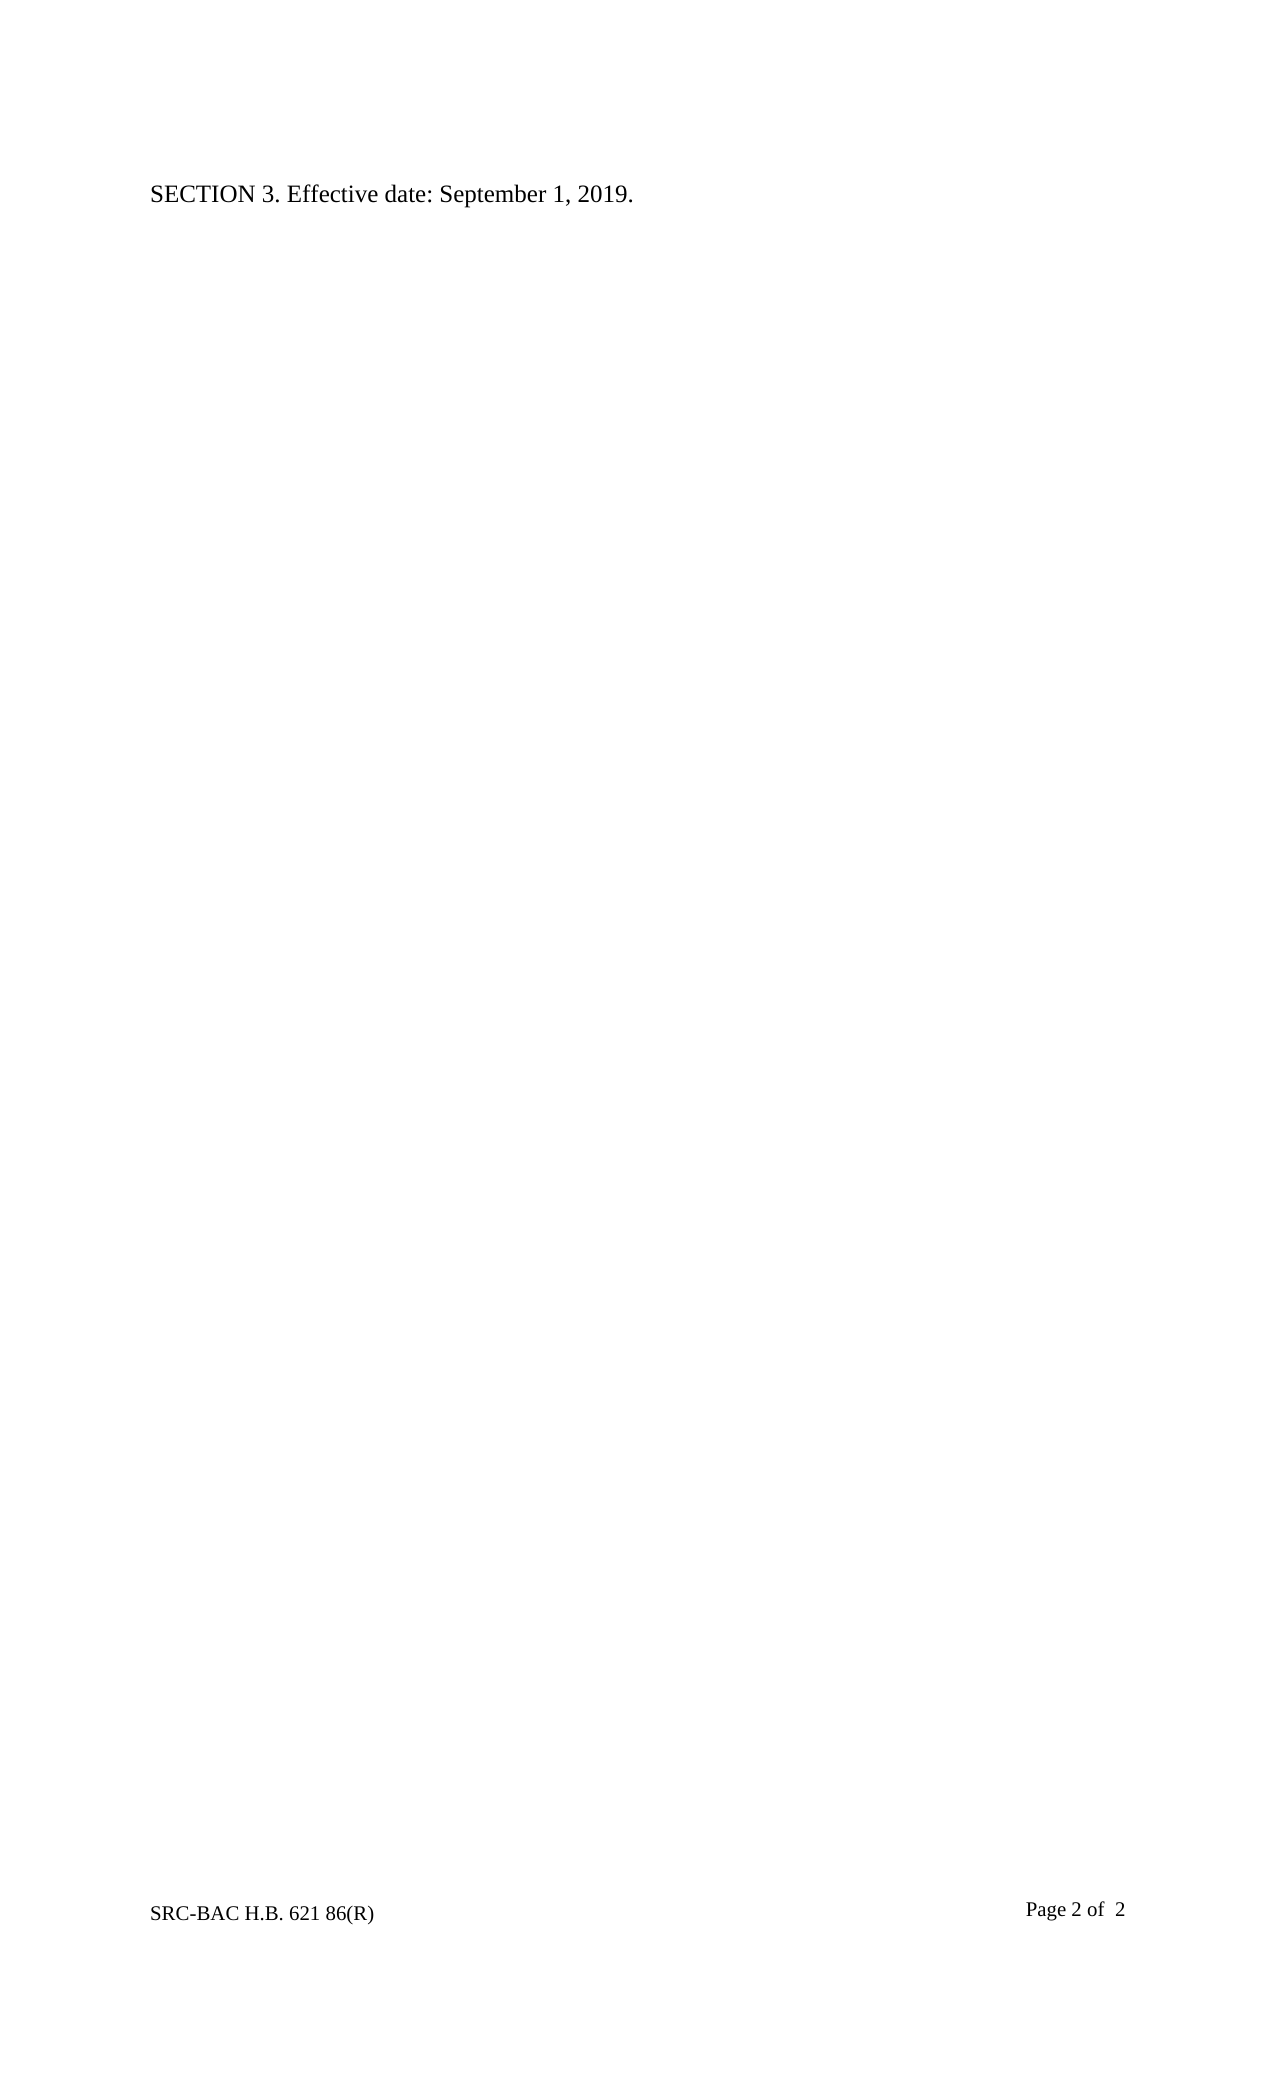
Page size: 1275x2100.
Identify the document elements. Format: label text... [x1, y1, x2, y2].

text SECTION 3. Effective date: September 1, 2019. [150, 179, 1125, 207]
